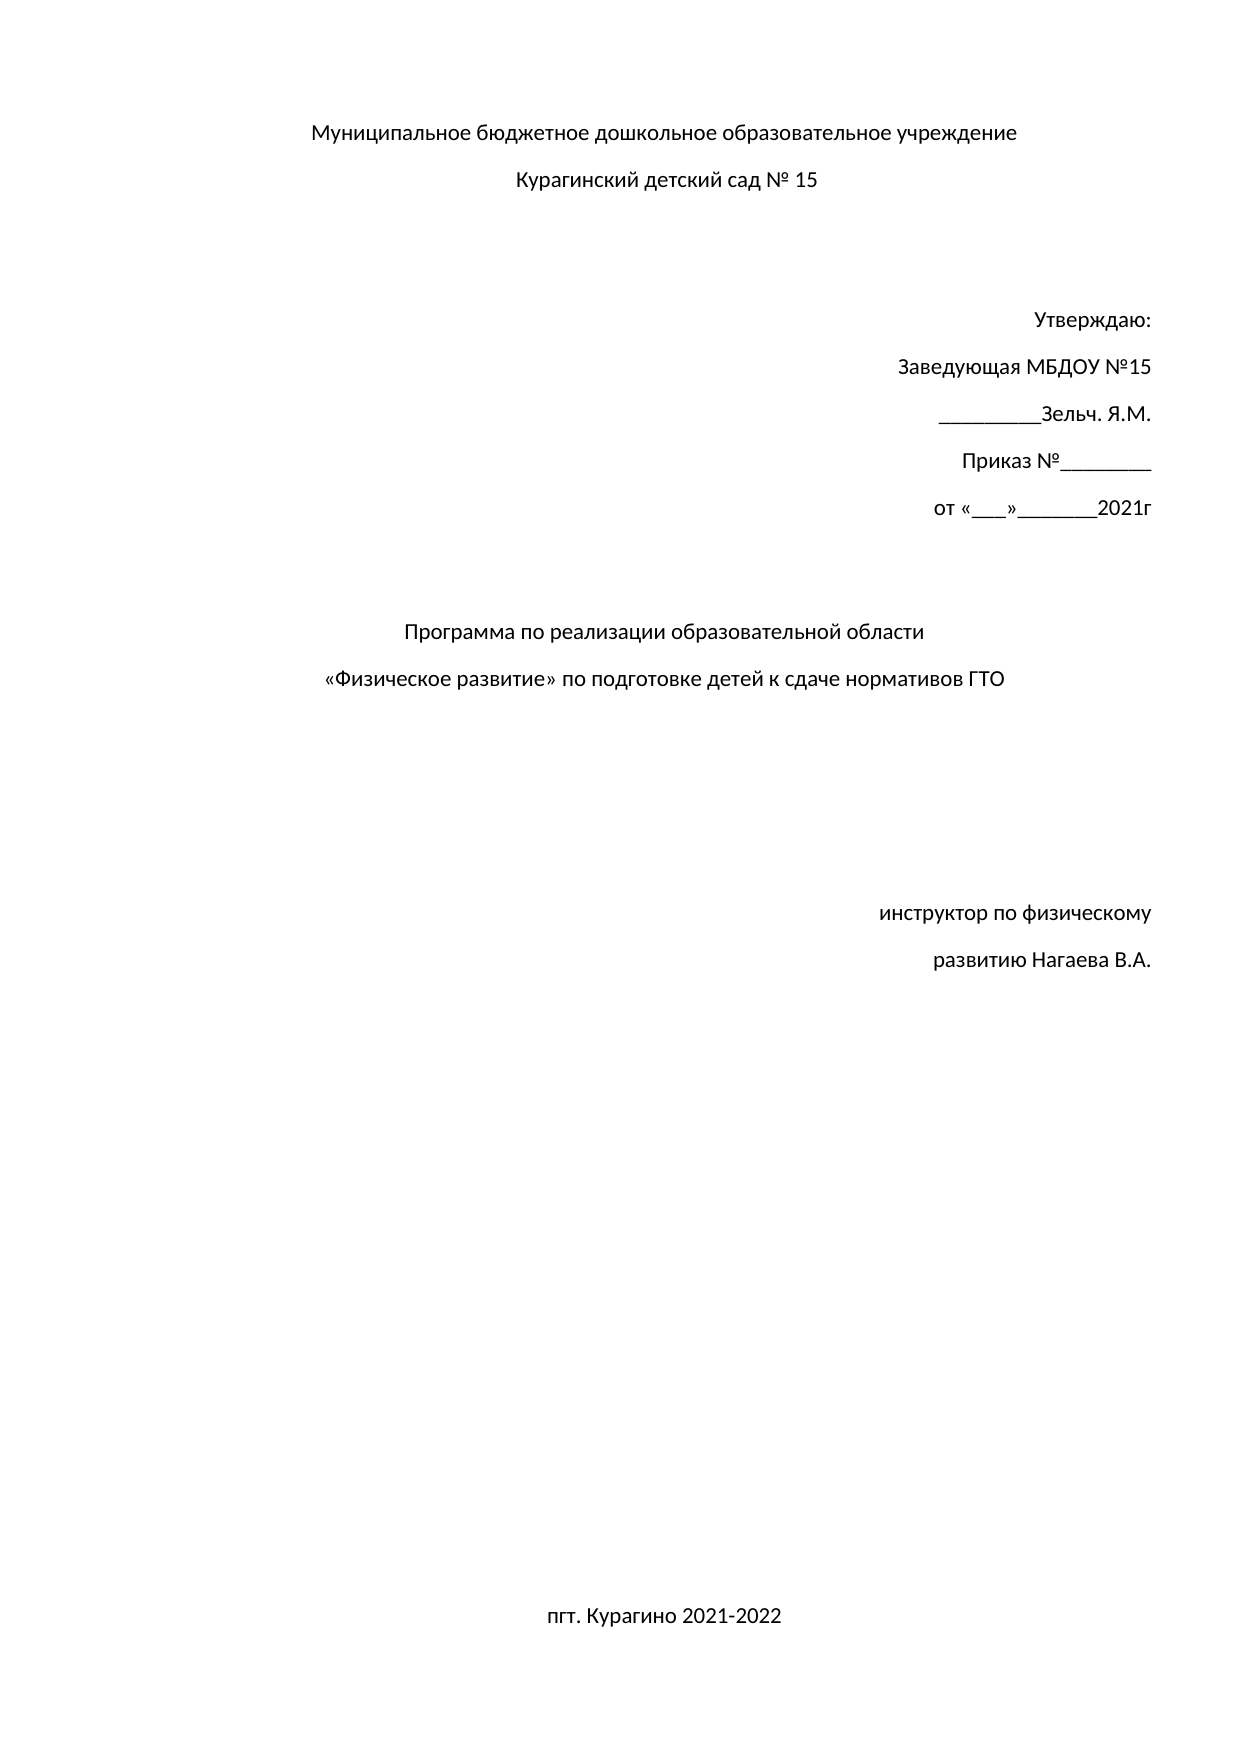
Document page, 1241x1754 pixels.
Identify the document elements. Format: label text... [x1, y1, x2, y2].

text инструктор по физическому [177, 898, 1152, 926]
text Заведующая МБДОУ №15 [177, 352, 1152, 381]
text пгт. Курагино 2021-2022 [177, 1601, 1152, 1629]
text «Физическое развитие» по подготовке детей к сдаче нормативов ГТО [177, 664, 1152, 692]
text развитию Нагаева В.А. [177, 945, 1152, 973]
text Приказ №________ [177, 446, 1152, 474]
text Муниципальное бюджетное дошкольное образовательное учреждение [177, 118, 1152, 146]
text Программа по реализации образовательной области [177, 617, 1152, 645]
text Утверждаю: [177, 306, 1152, 334]
text от «___»_______2021г [177, 493, 1152, 521]
text _________Зельч. Я.М. [177, 399, 1152, 427]
text Курагинский детский сад № 15 [177, 165, 1152, 193]
